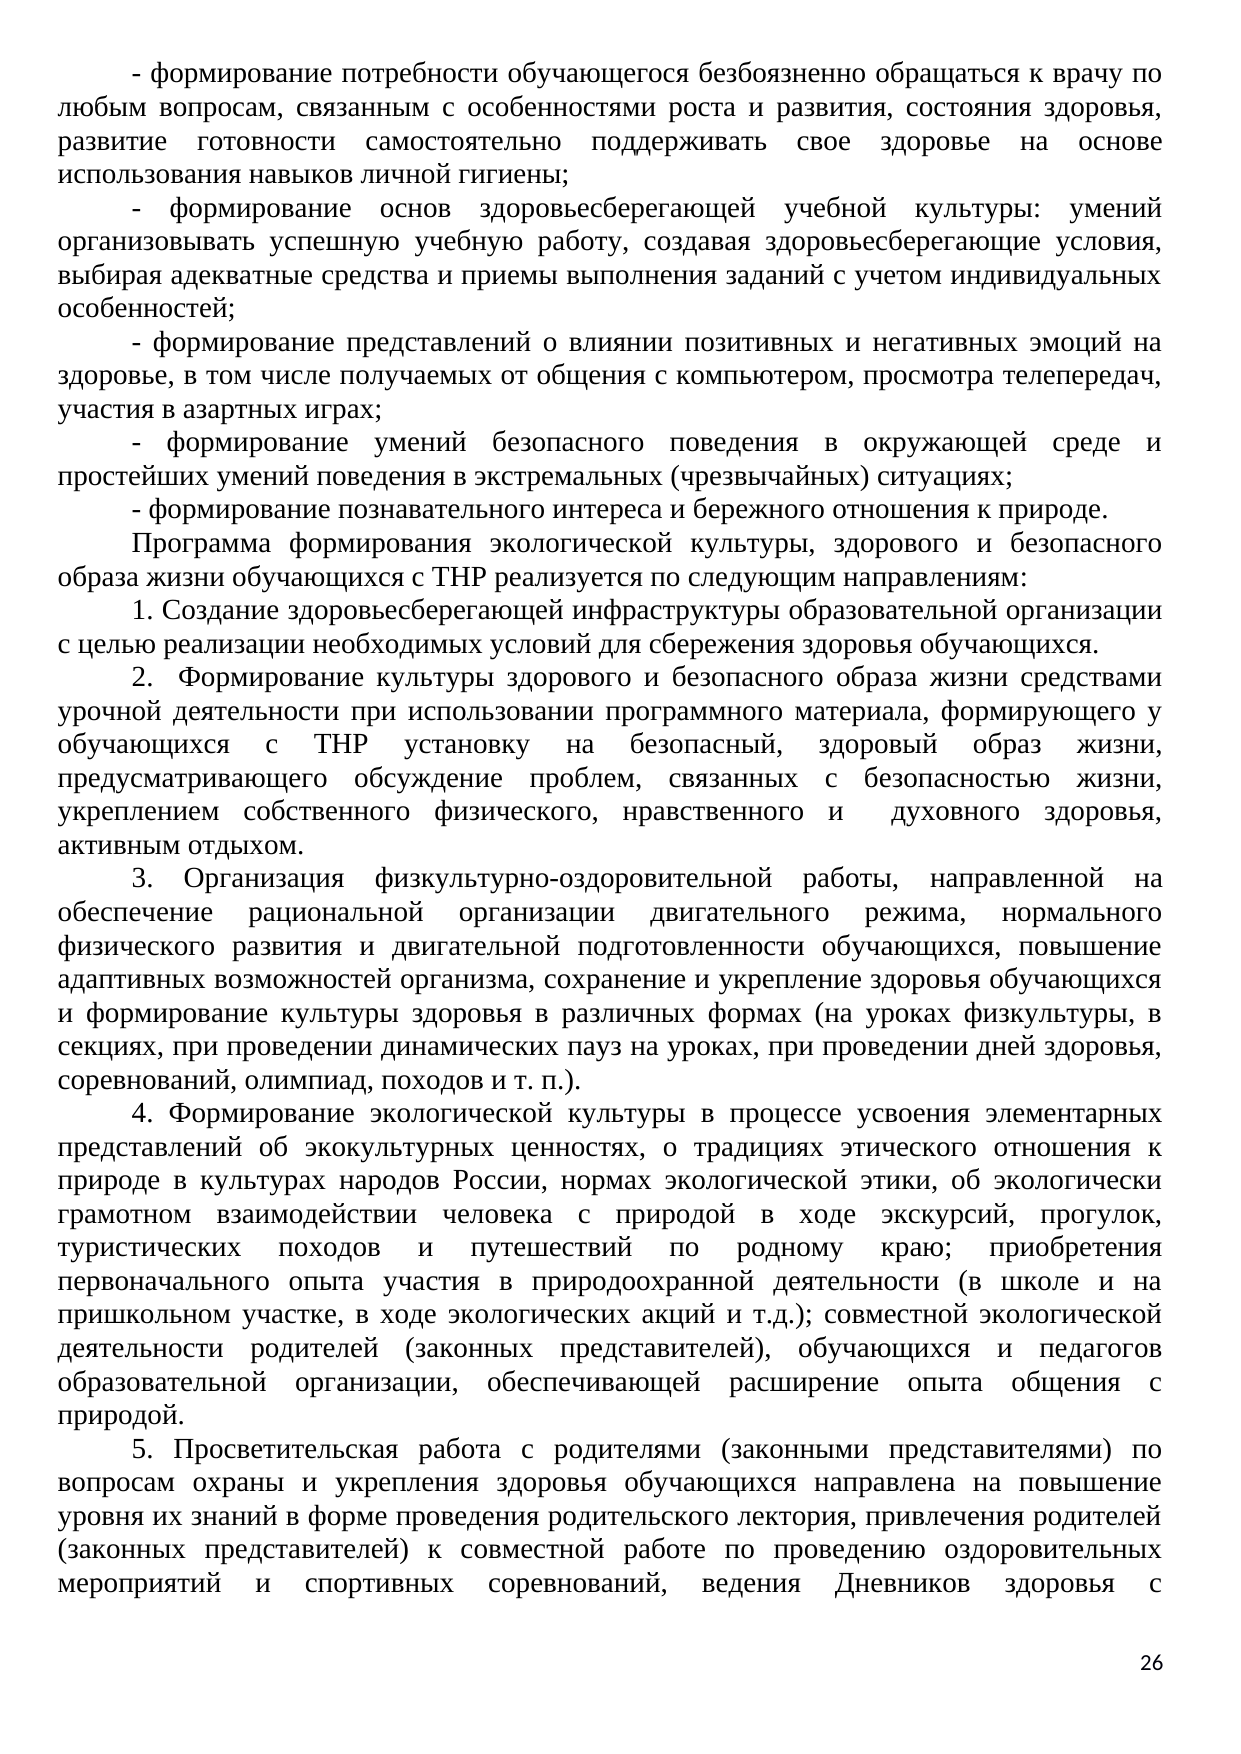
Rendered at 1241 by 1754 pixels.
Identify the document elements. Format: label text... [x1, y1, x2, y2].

text - формирование познавательного интереса и бережного отношения к природе. [57, 492, 1163, 525]
text - формирование представлений о влиянии позитивных и негативных эмоций на здоровье, в том числе получаемых от общения с компьютером, просмотра телепередач, участия в азартных играх; [57, 324, 1163, 424]
text 4. Формирование экологической культуры в процессе усвоения элементарных представлений об экокультурных ценностях, о традициях этического отношения к природе в культурах народов России, нормах экологической этики, об экологически грамотном взаимодействии человека с природой в ходе экскурсий, прогулок, туристических походов и путешествий по родному краю; приобретения первоначального опыта участия в природоохранной деятельности (в школе и на пришкольном участке, в ходе экологических акций и т.д.); совместной экологической деятельности родителей (законных представителей), обучающихся и педагогов образовательной организации, обеспечивающей расширение опыта общения с природой. [57, 1095, 1163, 1431]
text Программа формирования экологической культуры, здорового и безопасного образа жизни обучающихся с ТНР реализуется по следующим направлениям: [57, 525, 1163, 592]
text 2. Формирование культуры здорового и безопасного образа жизни средствами урочной деятельности при использовании программного материала, формирующего у обучающихся с ТНР установку на безопасный, здоровый образ жизни, предусматривающего обсуждение проблем, связанных с безопасностью жизни, укреплением собственного физического, нравственного и духовного здоровья, активным отдыхом. [57, 659, 1163, 861]
text 1. Создание здоровьесберегающей инфраструктуры образовательной организации с целью реализации необходимых условий для сбережения здоровья обучающихся. [57, 592, 1163, 659]
text - формирование потребности обучающегося безбоязненно обращаться к врачу по любым вопросам, связанным с особенностями роста и развития, состояния здоровья, развитие готовности самостоятельно поддерживать свое здоровье на основе использования навыков личной гигиены; [57, 56, 1163, 190]
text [57, 1431, 1163, 1598]
text - формирование умений безопасного поведения в окружающей среде и простейших умений поведения в экстремальных (чрезвычайных) ситуациях; [57, 424, 1163, 492]
text - формирование основ здоровьесберегающей учебной культуры: умений организовывать успешную учебную работу, создавая здоровьесберегающие условия, выбирая адекватные средства и приемы выполнения заданий с учетом индивидуальных особенностей; [57, 190, 1163, 324]
text 3. Организация физкультурно-оздоровительной работы, направленной на обеспечение рациональной организации двигательного режима, нормального физического развития и двигательной подготовленности обучающихся, повышение адаптивных возможностей организма, сохранение и укрепление здоровья обучающихся и формирование культуры здоровья в различных формах (на уроках физкультуры, в секциях, при проведении динамических пауз на уроках, при проведении дней здоровья, соревнований, олимпиад, походов и т. п.). [57, 861, 1163, 1095]
